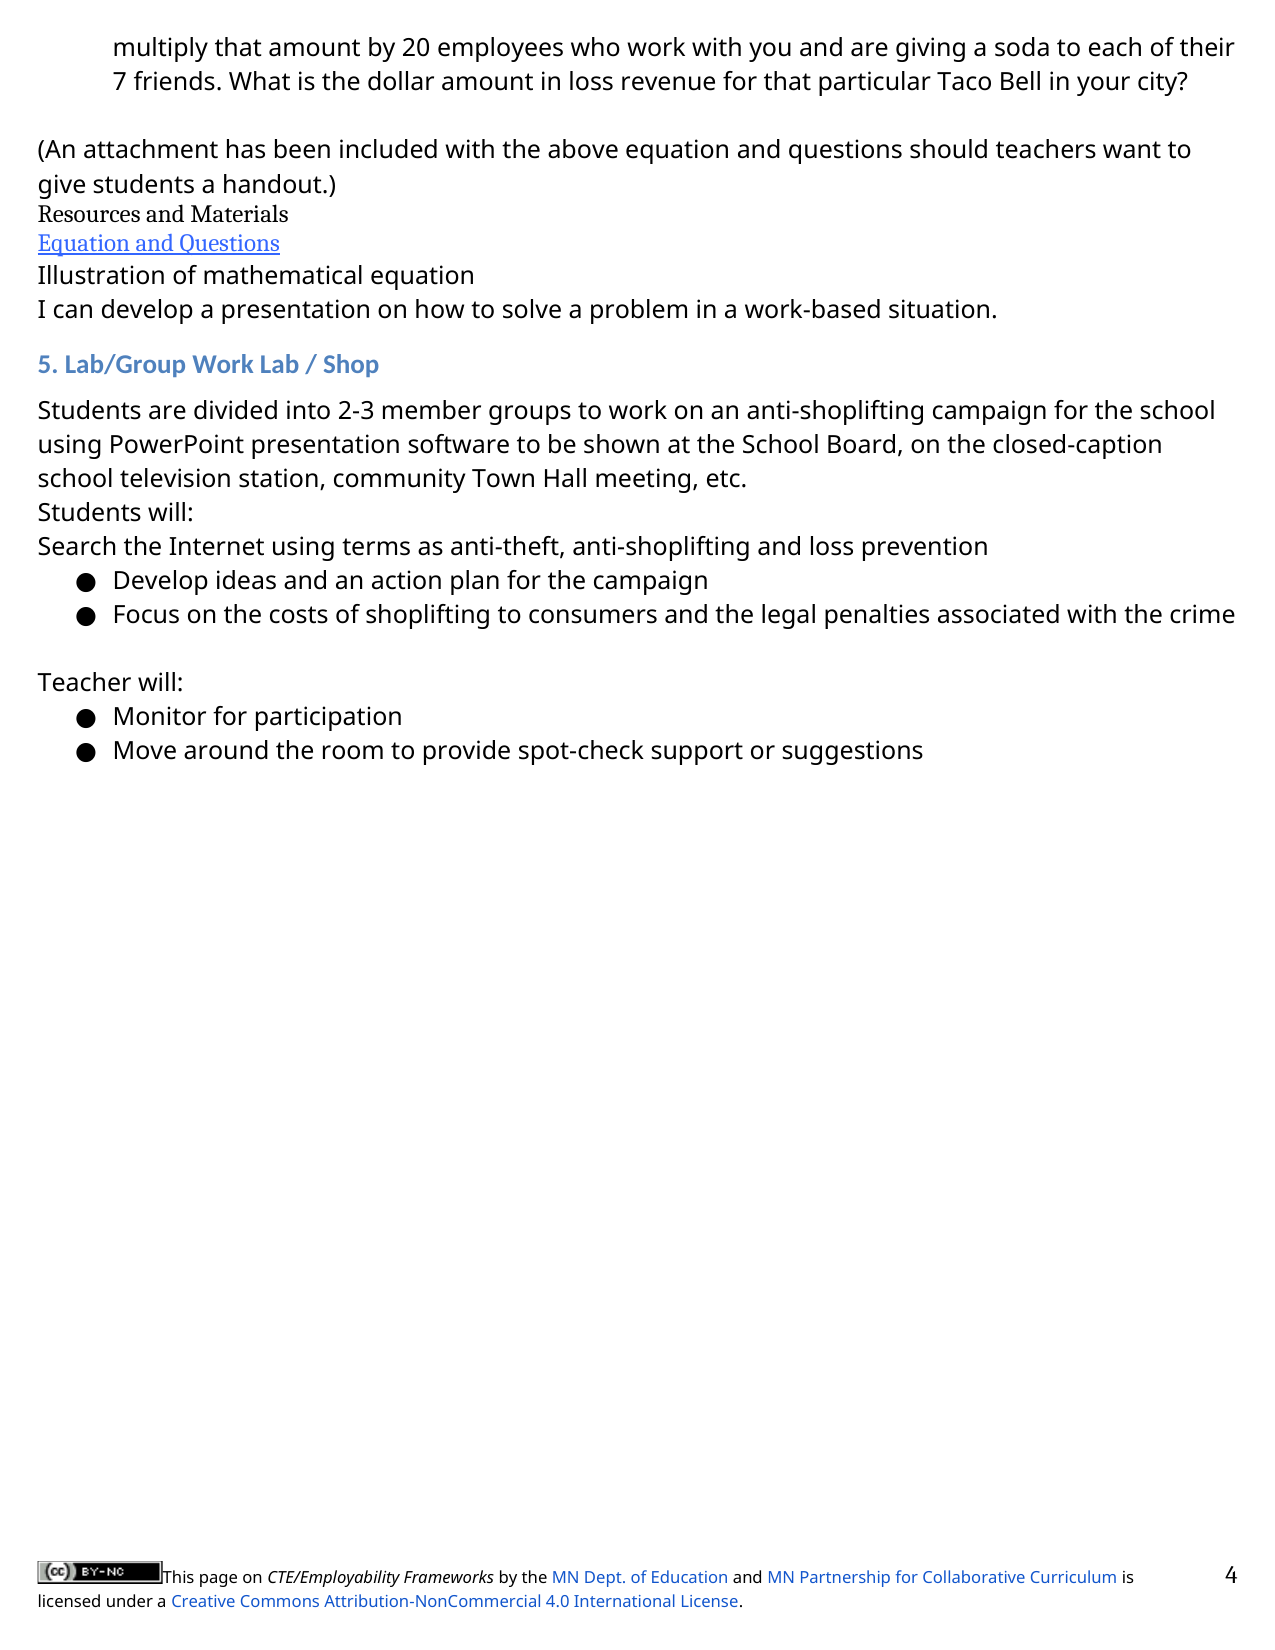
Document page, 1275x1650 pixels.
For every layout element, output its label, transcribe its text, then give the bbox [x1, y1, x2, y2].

picture [37, 1561, 163, 1584]
text Equation and Questions Illustration of mathematical equation [37, 229, 1237, 292]
list Focus on the costs of shoplifting to consumers and the legal penalties associated with the crime [75, 597, 1237, 631]
text I can develop a presentation on how to solve a problem in a work-based situation. [37, 292, 1237, 326]
list Develop ideas and an action plan for the campaign [75, 563, 1237, 597]
text (An attachment has been included with the above equation and questions should teachers want to give students a handout.) [37, 132, 1237, 200]
subtitle 5. Lab/Group Work Lab / Shop [37, 347, 1237, 380]
text Students are divided into 2-3 member groups to work on an anti-shoplifting campaign for the school using PowerPoint presentation software to be shown at the School Board, on the closed-caption school television station, community Town Hall meeting, etc. [37, 392, 1237, 494]
list Move around the room to provide spot-check support or suggestions [75, 733, 1237, 767]
text Resources and Materials [37, 200, 1237, 229]
list Monitor for participation [75, 699, 1237, 733]
text Teacher will: [37, 665, 1237, 699]
text Students will: [37, 494, 1237, 528]
text Search the Internet using terms as anti-theft, anti-shoplifting and loss prevention [37, 528, 1237, 563]
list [75, 30, 1237, 98]
